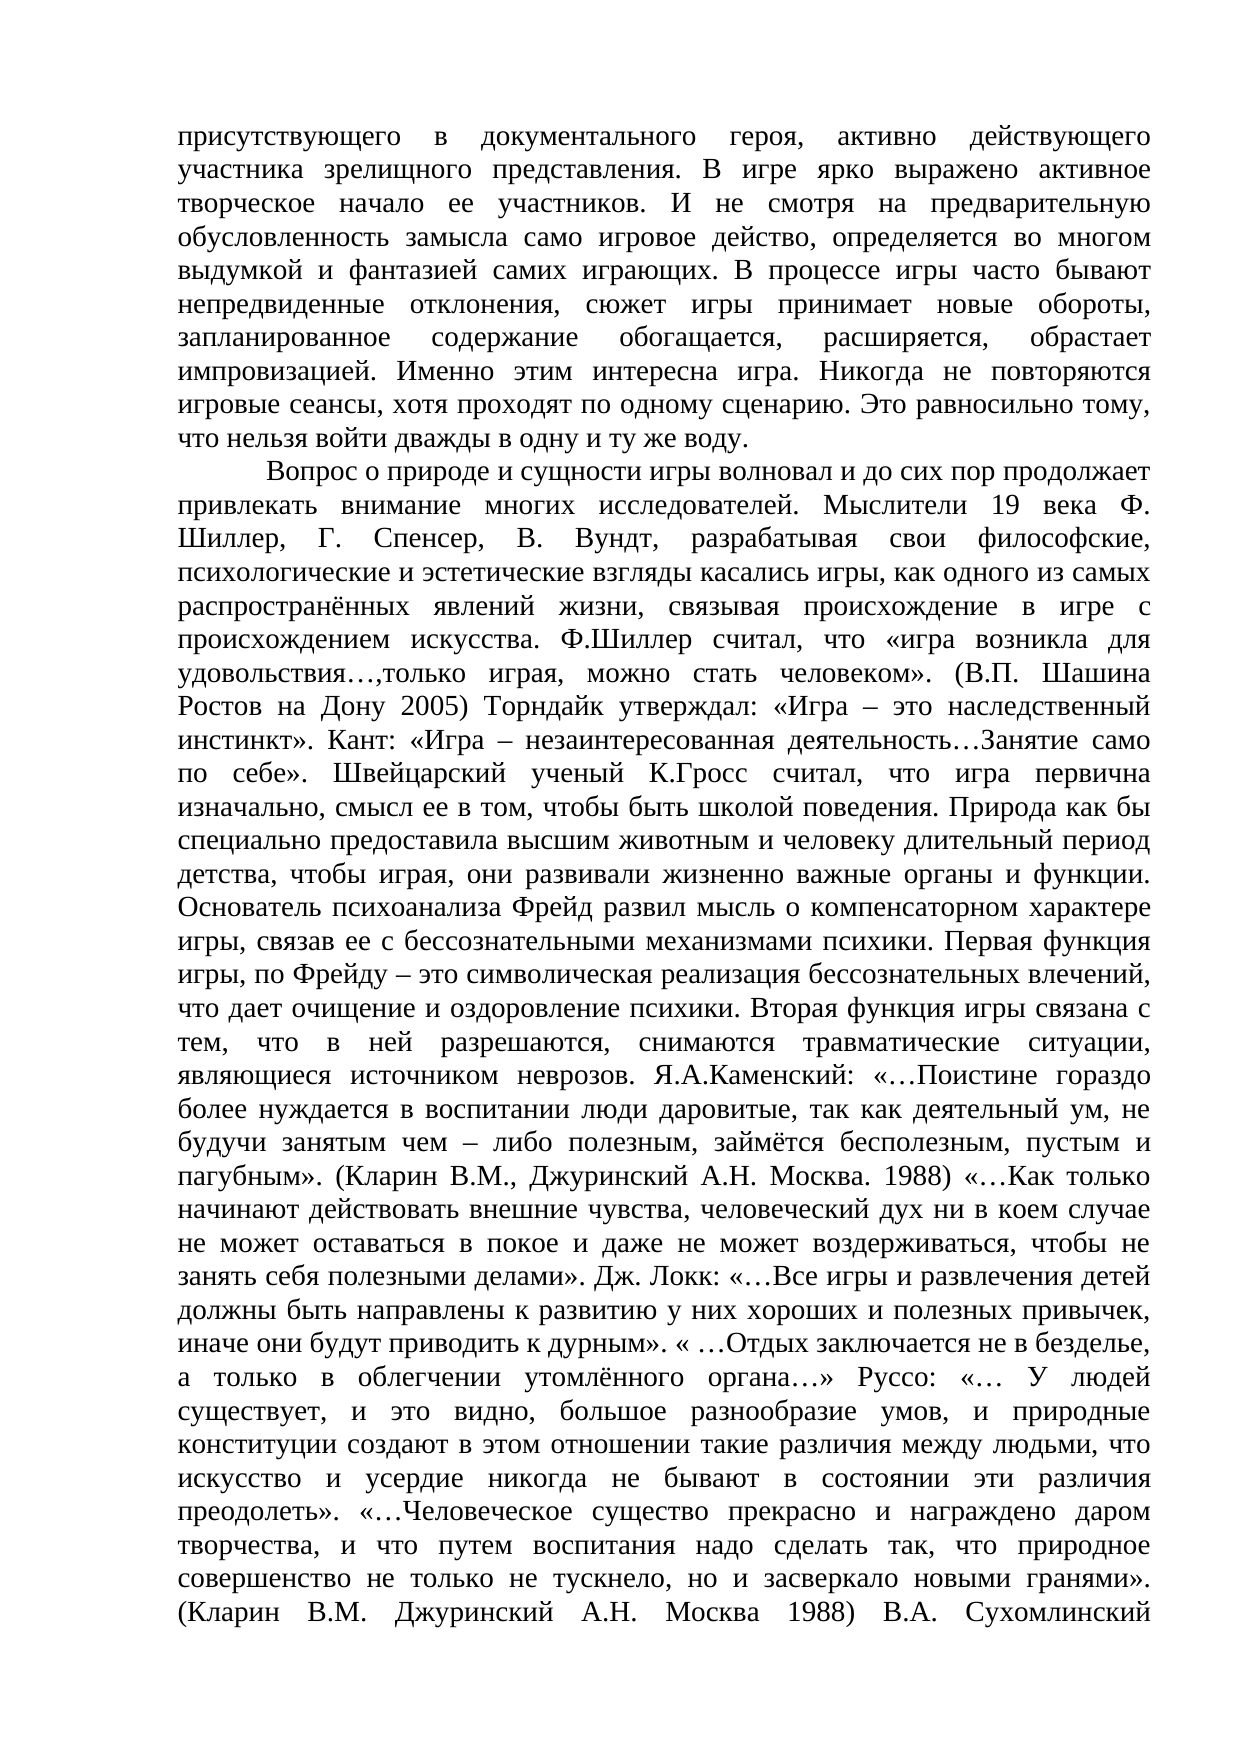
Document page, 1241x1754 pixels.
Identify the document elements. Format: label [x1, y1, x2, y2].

text [177, 453, 1152, 1627]
text [177, 118, 1152, 453]
